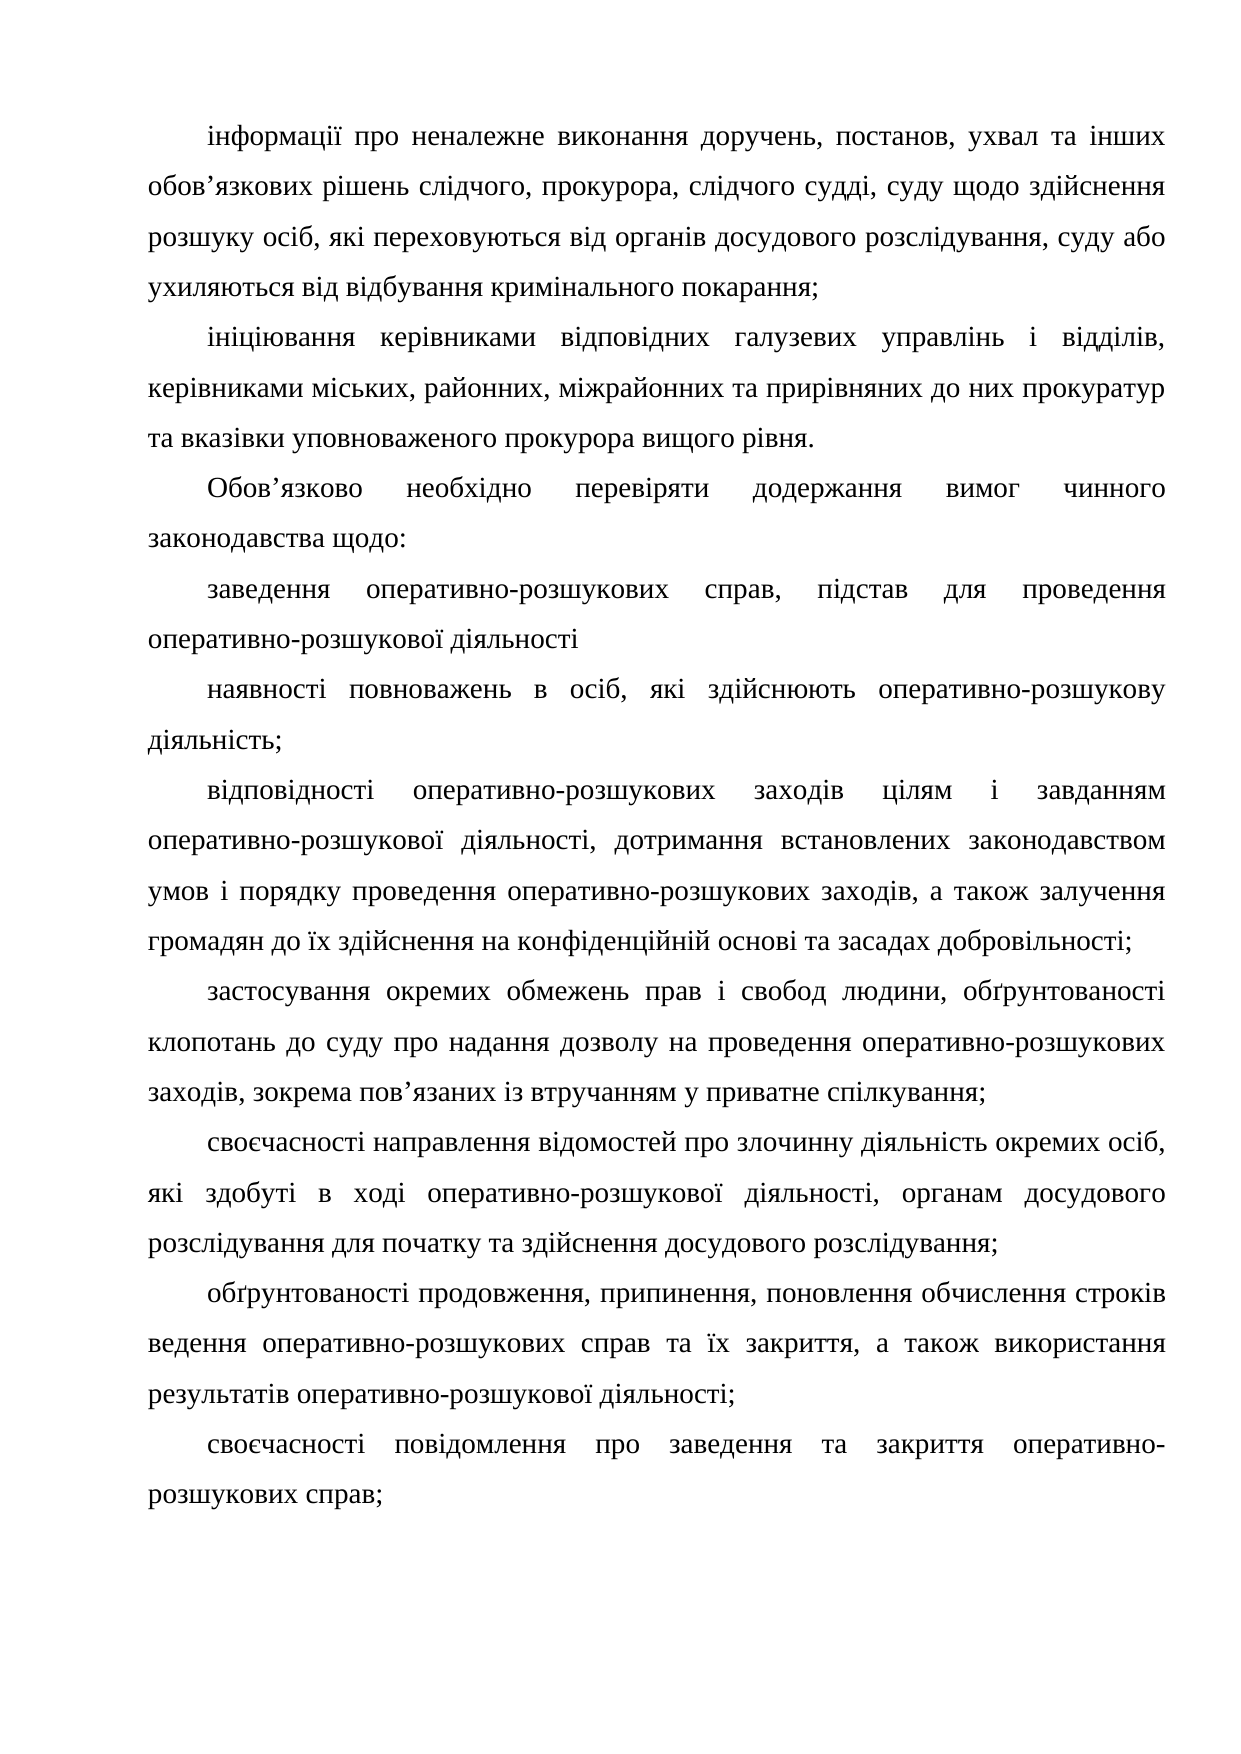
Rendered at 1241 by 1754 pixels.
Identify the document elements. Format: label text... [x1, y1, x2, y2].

text обґрунтованості продовження, припинення, поновлення обчислення строків ведення оперативно-розшукових справ та їх закриття, а також використання результатів оперативно-розшукової діяльності; [148, 1275, 1166, 1409]
text застосування окремих обмежень прав і свобод людини, обґрунтованості клопотань до суду про надання дозволу на проведення оперативно-розшукових заходів, зокрема пов’язаних із втручанням у приватне спілкування; [148, 973, 1166, 1108]
text своєчасності повідомлення про заведення та закриття оперативно-розшукових справ; [148, 1426, 1166, 1510]
text наявності повноважень в осіб, які здійснюють оперативно-розшукову діяльність; [148, 672, 1166, 755]
text інформації про неналежне виконання доручень, постанов, ухвал та інших обов’язкових рішень слідчого, прокурора, слідчого судді, суду щодо здійснення розшуку осіб, які переховуються від органів досудового розслідування, суду або ухиляються від відбування кримінального покарання; [148, 118, 1166, 303]
text своєчасності направлення відомостей про злочинну діяльність окремих осіб, які здобуті в ході оперативно-розшукової діяльності, органам досудового розслідування для початку та здійснення досудового розслідування; [148, 1124, 1166, 1258]
text ініціювання керівниками відповідних галузевих управлінь і відділів, керівниками міських, районних, міжрайонних та прирівняних до них прокуратур та вказівки уповноваженого прокурора вищого рівня. [148, 319, 1166, 453]
text Обов’язково необхідно перевіряти додержання вимог чинного законодавства щодо: [148, 470, 1166, 554]
text заведення оперативно-розшукових справ, підстав для проведення оперативно-розшукової діяльності [148, 571, 1166, 655]
text відповідності оперативно-розшукових заходів цілям і завданням оперативно-розшукової діяльності, дотримання встановлених законодавством умов і порядку проведення оперативно-розшукових заходів, а також залучення громадян до їх здійснення на конфіденційній основі та засадах добровільності; [148, 772, 1166, 957]
